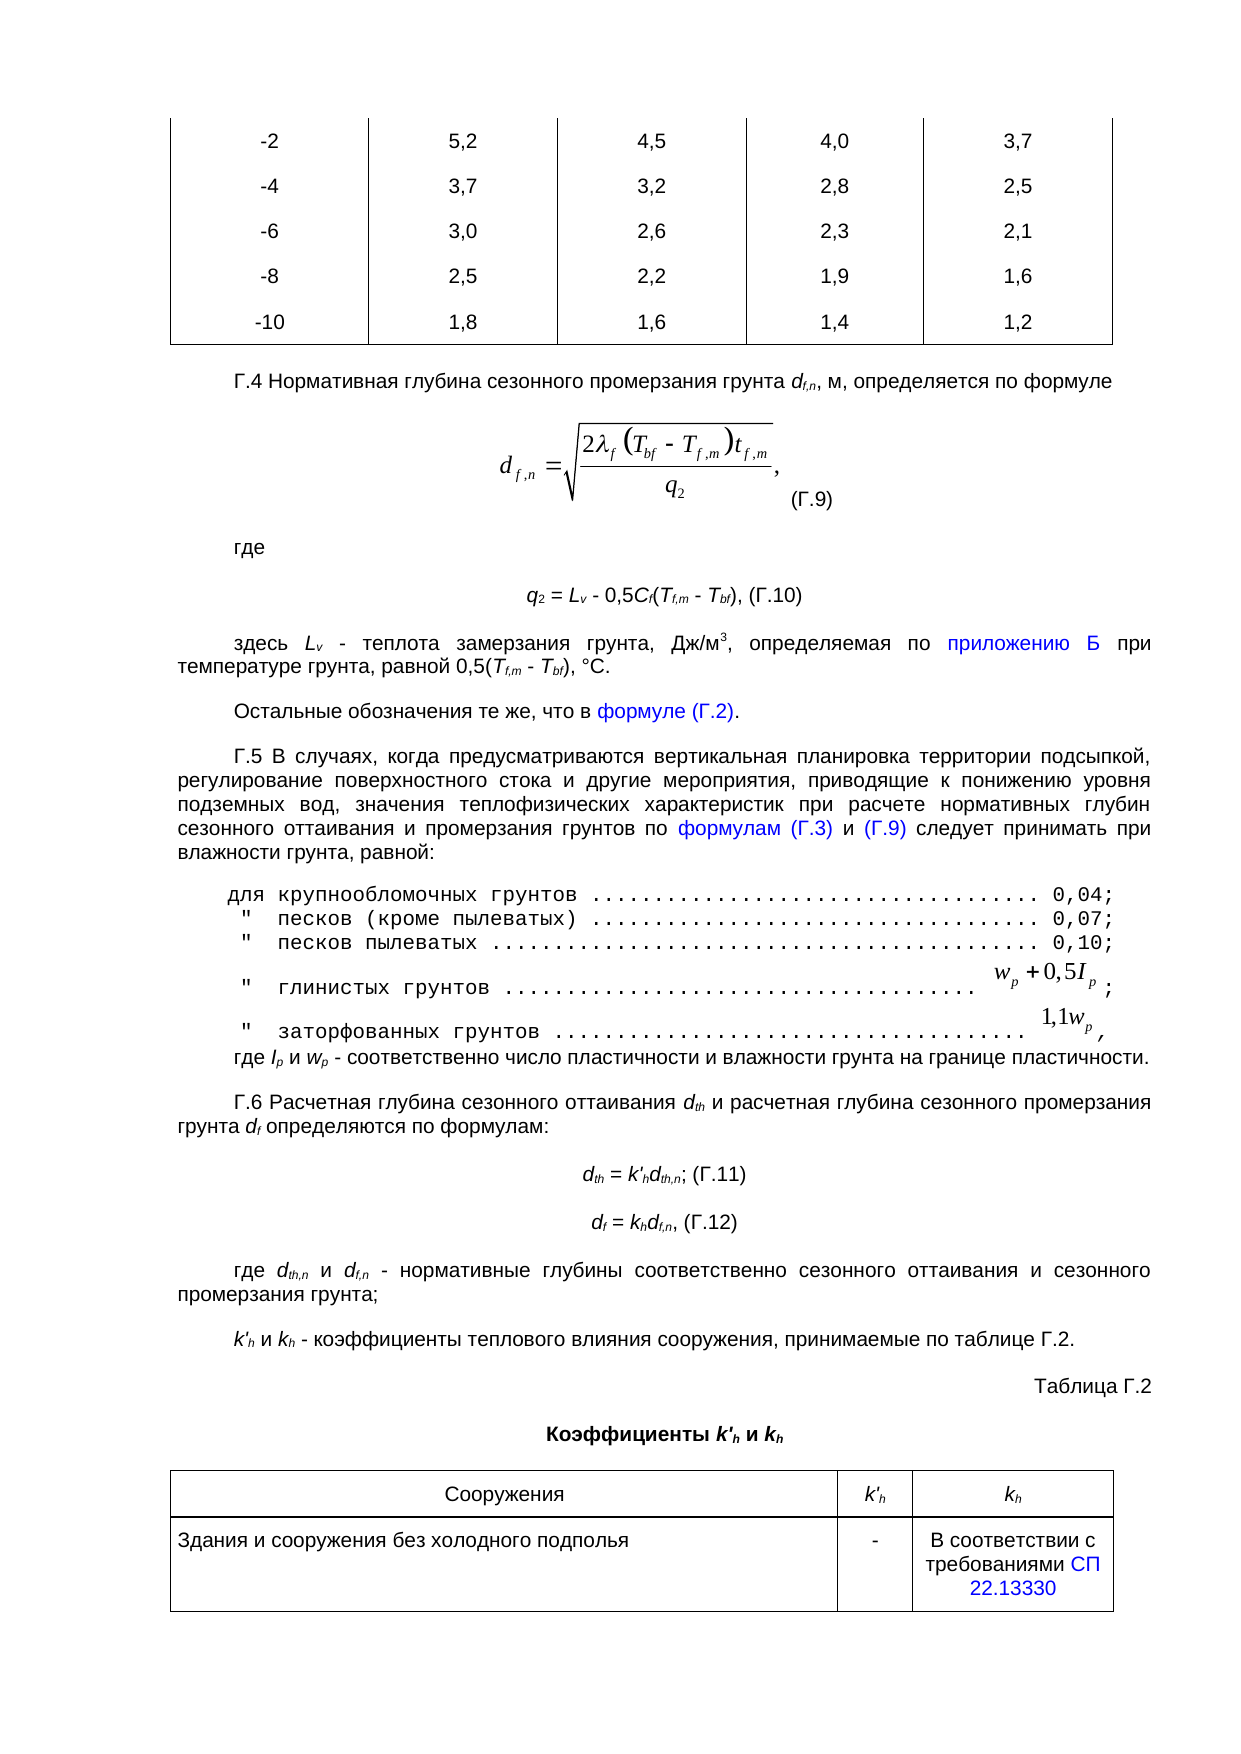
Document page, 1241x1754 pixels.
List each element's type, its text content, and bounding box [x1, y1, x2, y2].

text Таблица Г.2 [177, 1374, 1152, 1398]
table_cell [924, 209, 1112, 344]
text Г.4 Нормативная глубина сезонного промерзания грунта df,n, м, определяется по формуле [177, 369, 1152, 393]
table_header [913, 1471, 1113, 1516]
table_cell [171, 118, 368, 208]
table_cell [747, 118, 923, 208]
text где [177, 534, 1152, 558]
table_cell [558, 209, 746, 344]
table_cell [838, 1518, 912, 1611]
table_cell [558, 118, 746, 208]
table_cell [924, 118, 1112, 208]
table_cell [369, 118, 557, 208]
text Г.5 В случаях, когда предусматриваются вертикальная планировка территории подсыпкой, регулирование поверхностного стока и другие мероприятия, приводящие к понижению уровня подземных вод, значения теплофизических характеристик при расчете нормативных глубин сезонного оттаивания и промерзания грунтов по формулам (Г.3) и (Г.9) следует принимать при влажности грунта, равной: [177, 744, 1152, 864]
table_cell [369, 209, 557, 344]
text (Г.9) [177, 417, 1152, 511]
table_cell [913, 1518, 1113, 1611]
text Г.6 Расчетная глубина сезонного оттаивания dth и расчетная глубина сезонного промерзания грунта df определяются по формулам: [177, 1090, 1152, 1138]
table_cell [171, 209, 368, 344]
text " глинистых грунтов ...................................... ; [177, 955, 1152, 1000]
text " песков (кроме пылеватых) .................................... 0,07; [177, 908, 1152, 932]
text где dth,n и df,n - нормативные глубины соответственно сезонного оттаивания и сезонного промерзания грунта; [177, 1258, 1152, 1306]
text " заторфованных грунтов ...................................... , [177, 1000, 1152, 1045]
text q2 = Lv - 0,5Cf(Tf,m - Tbf), (Г.10) [177, 582, 1152, 606]
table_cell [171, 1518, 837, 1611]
text df = khdf,n, (Г.12) [177, 1210, 1152, 1234]
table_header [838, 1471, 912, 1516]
text " песков пылеватых ............................................ 0,10; [177, 932, 1152, 955]
text где Ip и wp - соответственно число пластичности и влажности грунта на границе пластичности. [177, 1045, 1152, 1069]
text здесь Lv - теплота замерзания грунта, Дж/м3, определяемая по приложению Б при температуре грунта, равной 0,5(Tf,m - Tbf), °C. [177, 630, 1152, 678]
text для крупнообломочных грунтов .................................... 0,04; [177, 884, 1152, 908]
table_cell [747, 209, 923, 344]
text dth = k'hdth,n; (Г.11) [177, 1162, 1152, 1186]
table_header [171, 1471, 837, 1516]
text Остальные обозначения те же, что в формуле (Г.2). [177, 699, 1152, 723]
text k'h и kh - коэффициенты теплового влияния сооружения, принимаемые по таблице Г.2. [177, 1326, 1152, 1350]
text Коэффициенты k'h и kh [177, 1422, 1152, 1446]
